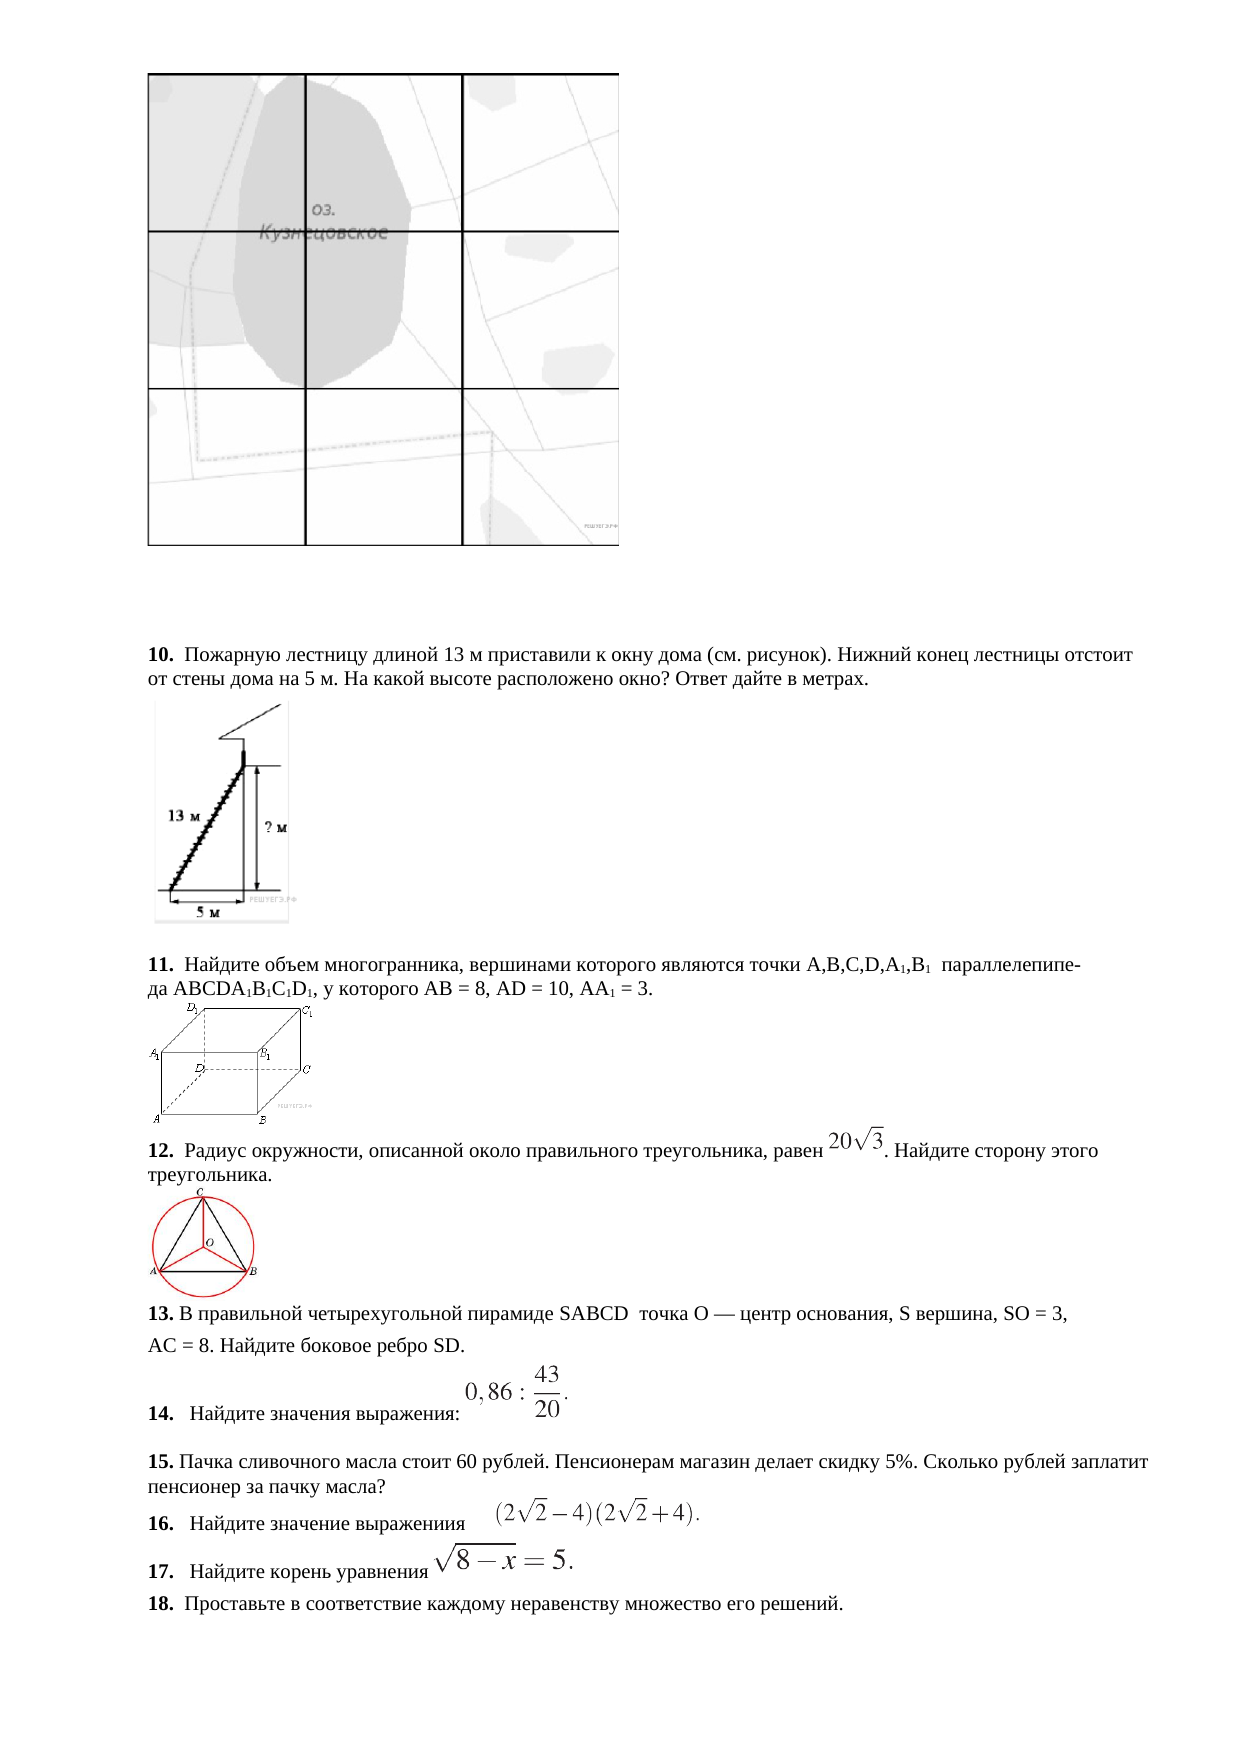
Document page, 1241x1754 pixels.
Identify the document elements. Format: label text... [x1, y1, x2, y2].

text 17. Найдите корень уравнения [148, 1543, 1152, 1583]
picture [465, 1364, 568, 1421]
text 12. Радиус окружности, описанной около правильного треугольника, равен . Найдите сторону этого треугольника. [148, 1127, 1152, 1186]
text 13. В правильной четырехугольной пирамиде SABCD точка O — центр основания, S вершина, SO = 3, [148, 1301, 1152, 1325]
text 15. Пачка сливочного масла стоит 60 рублей. Пенсионерам магазин делает скидку 5%. Сколько рублей заплатит пенсионер за пачку масла? [148, 1449, 1152, 1498]
picture [147, 690, 301, 928]
picture [147, 999, 315, 1127]
text 11. Найдите объем многогранника, вершинами которого являются точки A,B,C,D,A1,B1 параллелепипеда ABCDA1B1C1D1, у которого AB = 8, AD = 10, AA1 = 3. [148, 952, 1152, 1000]
text 18. Проставьте в соответствие каждому неравенству множество его решений. [148, 1591, 1152, 1615]
picture [147, 73, 619, 546]
text AC = 8. Найдите боковое ребро SD. [148, 1333, 1152, 1357]
text 16. Найдите значение выражениия [148, 1498, 1152, 1535]
picture [828, 1126, 884, 1158]
picture [147, 1186, 260, 1301]
picture [496, 1497, 699, 1531]
picture [433, 1542, 573, 1579]
text 14. Найдите значения выражения: [148, 1364, 1152, 1425]
text 10. Пожарную лестницу длиной 13 м приставили к окну дома (см. рисунок). Нижний конец лестницы отстоит от стены дома на 5 м. На какой высоте расположено окно? Ответ дайте в метрах. [148, 642, 1152, 690]
